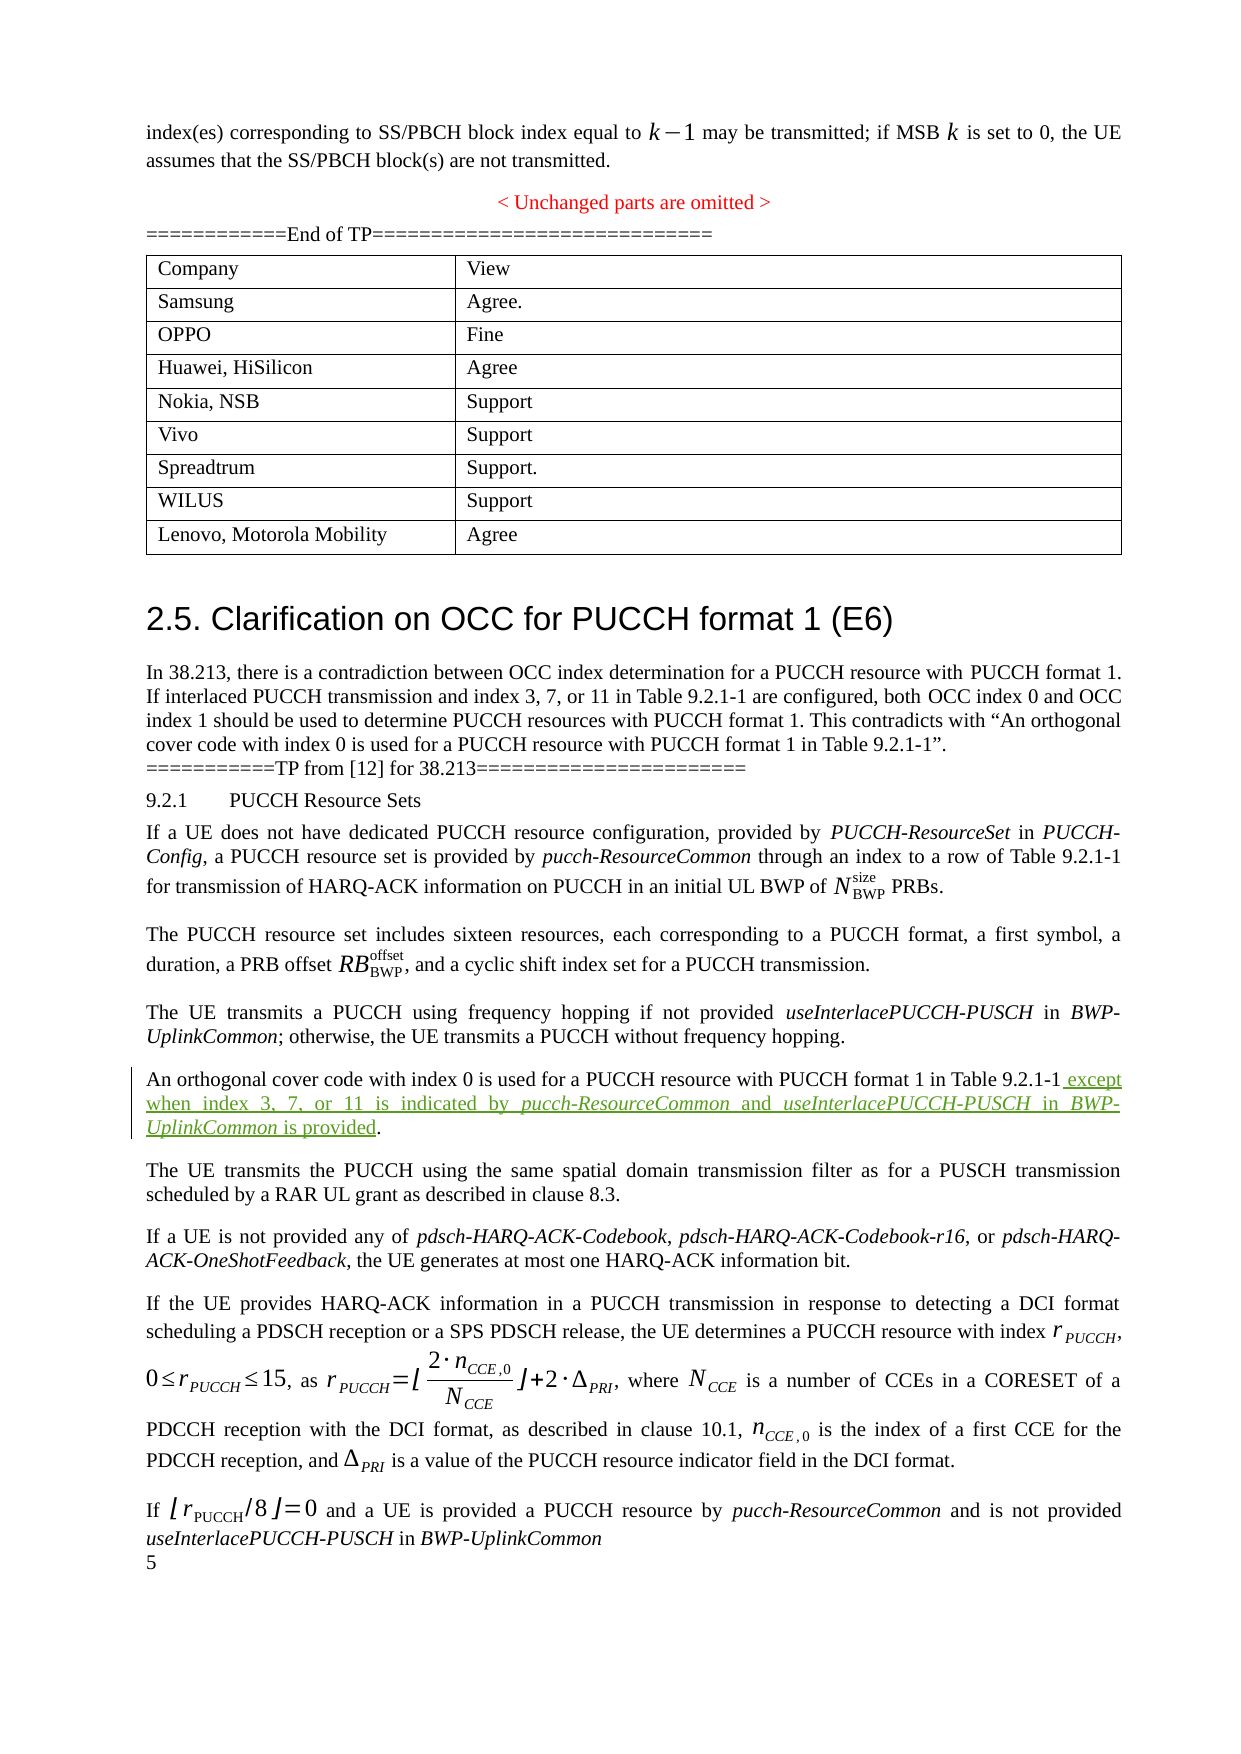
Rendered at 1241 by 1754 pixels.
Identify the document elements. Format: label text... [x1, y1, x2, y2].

table_cell Fine [456, 322, 1121, 354]
table_cell Support [456, 488, 1121, 520]
table_cell Support. [456, 455, 1121, 487]
text In 38.213, there is a contradiction between OCC index determination for a PUCCH resource with PUCCH format 1. If interlaced PUCCH transmission and index 3, 7, or 11 in Table 9.2.1-1 are configured, both OCC index 0 and OCC index 1 should be used to determine PUCCH resources with PUCCH format 1. This contradicts with “An orthogonal cover code with index 0 is used for a PUCCH resource with PUCCH format 1 in Table 9.2.1-1”. [146, 659, 1122, 756]
table_cell Agree [456, 355, 1121, 387]
text If and a UE is provided a PUCCH resource by pucch-ResourceCommon and is not provided useInterlacePUCCH-PUSCH in BWP-UplinkCommon [146, 1494, 1122, 1550]
text The PUCCH resource set includes sixteen resources, each corresponding to a PUCCH format, a first symbol, a duration, a PRB offset , and a cyclic shift index set for a PUCCH transmission. [146, 922, 1122, 981]
table_cell Lenovo, Motorola Mobility [147, 521, 455, 554]
text If the UE provides HARQ-ACK information in a PUCCH transmission in response to detecting a DCI format scheduling a PDSCH reception or a SPS PDSCH release, the UE determines a PUCCH resource with index , , as , where is a number of CCEs in a CORESET of a PDCCH reception with the DCI format, as described in clause 10.1, is the index of a first CCE for the PDCCH reception, and is a value of the PUCCH resource indicator field in the DCI format. [146, 1291, 1122, 1476]
table_cell Support [456, 422, 1121, 454]
table_cell OPPO [147, 322, 455, 354]
table_cell Support [456, 389, 1121, 421]
text The UE transmits the PUCCH using the same spatial domain transmission filter as for a PUSCH transmission scheduled by a RAR UL grant as described in clause 8.3. [146, 1157, 1122, 1206]
table_cell Nokia, NSB [147, 389, 455, 421]
table_cell Agree [456, 521, 1121, 554]
text The UE transmits a PUCCH using frequency hopping if not provided useInterlacePUCCH-PUSCH in BWP-UplinkCommon; otherwise, the UE transmits a PUCCH without frequency hopping. [146, 1000, 1122, 1048]
table_header View [456, 256, 1121, 288]
table_cell WILUS [147, 488, 455, 520]
text ===========TP from [12] for 38.213======================= [146, 756, 1122, 780]
text ============End of TP============================= [146, 222, 1122, 246]
table_cell Vivo [147, 422, 455, 454]
text 9.2.1 PUCCH Resource Sets [146, 788, 1122, 812]
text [146, 118, 1122, 172]
text < Unchanged parts are omitted > [146, 190, 1122, 214]
text If a UE is not provided any of pdsch-HARQ-ACK-Codebook, pdsch-HARQ-ACK-Codebook-r16, or pdsch-HARQ-ACK-OneShotFeedback, the UE generates at most one HARQ-ACK information bit. [146, 1224, 1122, 1272]
table_cell Huawei, HiSilicon [147, 355, 455, 387]
text If a UE does not have dedicated PUCCH resource configuration, provided by PUCCH-ResourceSet in PUCCH-Config, a PUCCH resource set is provided by pucch-ResourceCommon through an index to a row of Table 9.2.1-1 for transmission of HARQ-ACK information on PUCCH in an initial UL BWP of PRBs. [146, 820, 1122, 903]
table_cell Samsung [147, 289, 455, 321]
table_cell Spreadtrum [147, 455, 455, 487]
table_header Company [147, 256, 455, 288]
subtitle 2.5. Clarification on OCC for PUCCH format 1 (E6) [146, 599, 1122, 638]
table_cell Agree. [456, 289, 1121, 321]
text An orthogonal cover code with index 0 is used for a PUCCH resource with PUCCH format 1 in Table 9.2.1-1. [146, 1067, 1122, 1139]
